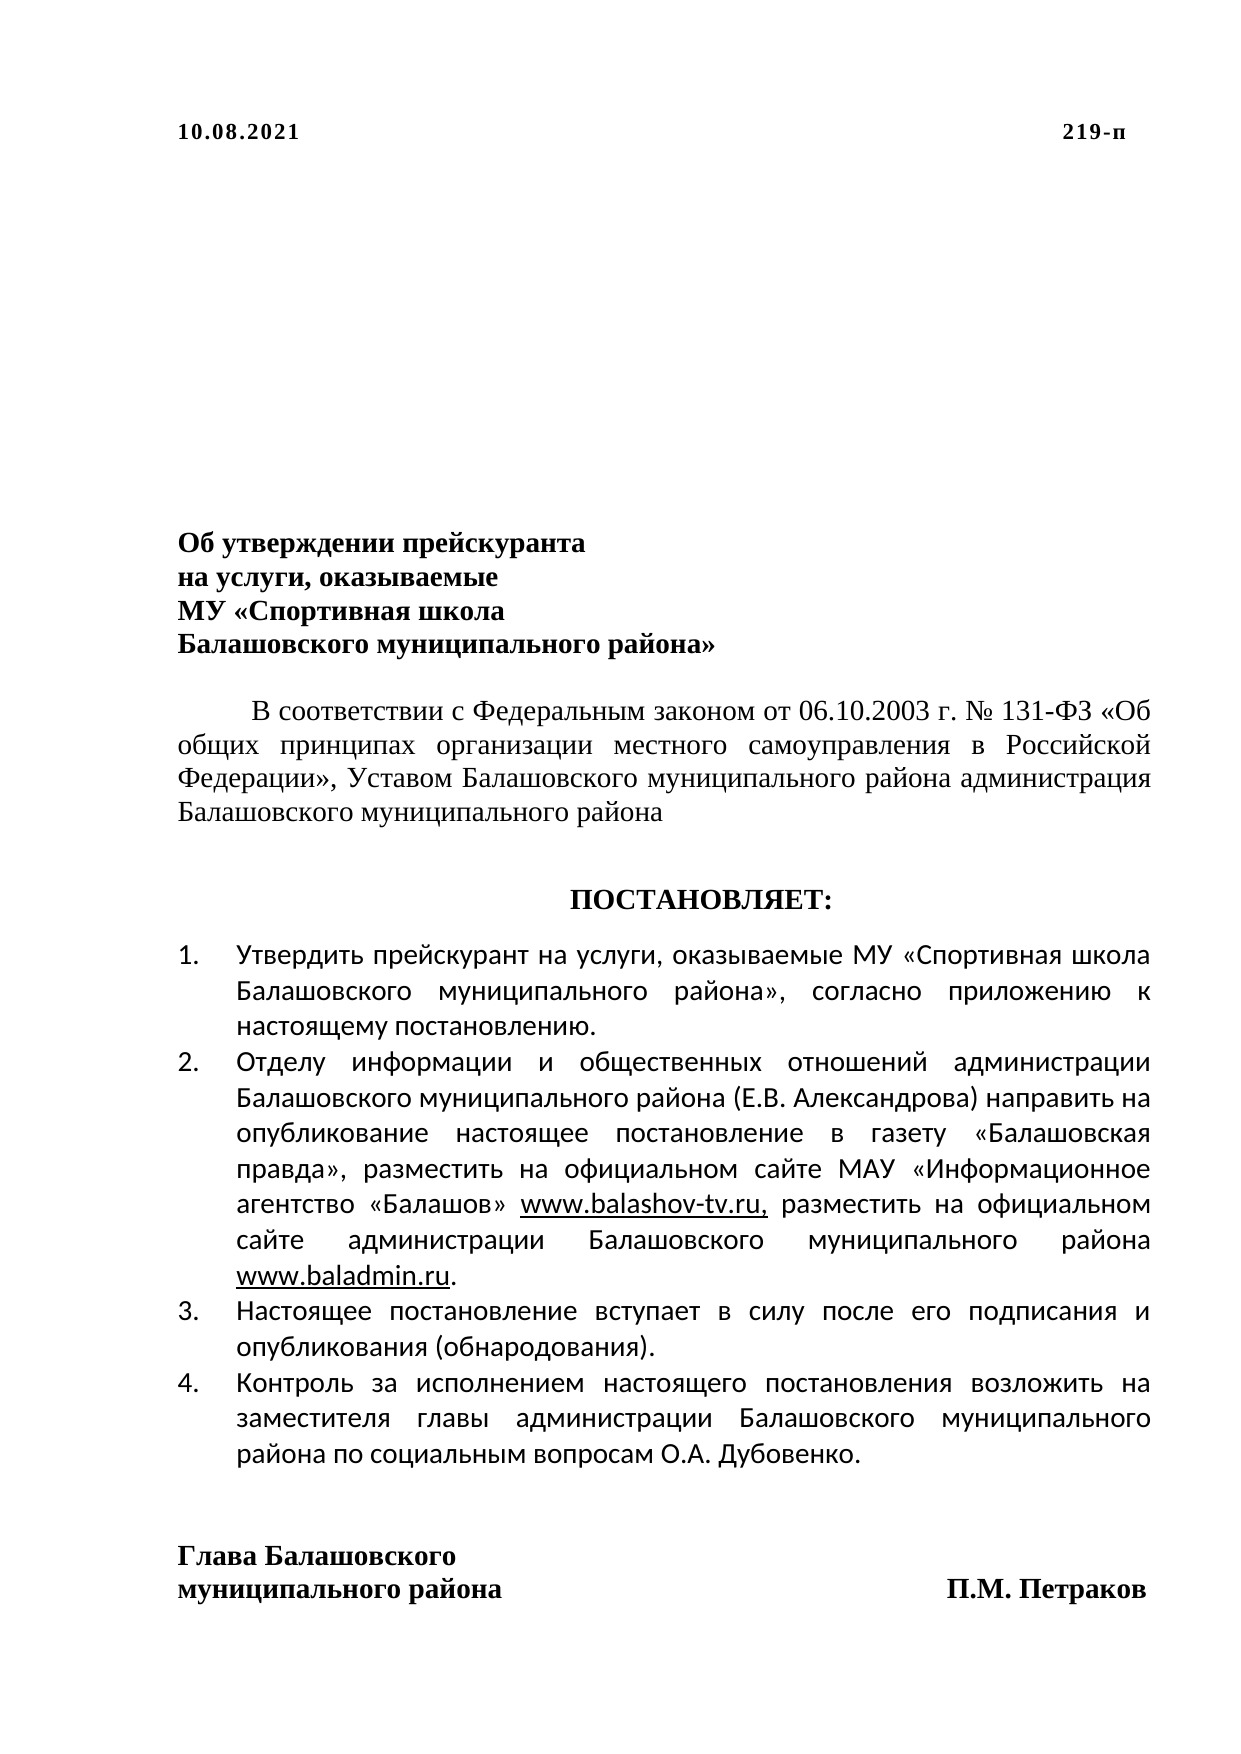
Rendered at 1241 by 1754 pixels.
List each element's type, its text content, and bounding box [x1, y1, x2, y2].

list Контроль за исполнением настоящего постановления возложить на заместителя главы администрации Балашовского муниципального района по социальным вопросам О.А. Дубовенко. [177, 1364, 1152, 1471]
list Отделу информации и общественных отношений администрации Балашовского муниципального района (Е.В. Александрова) направить на опубликование настоящее постановление в газету «Балашовская правда», разместить на официальном сайте МАУ «Информационное агентство «Балашов» www.balashov-tv.ru, разместить на официальном сайте администрации Балашовского муниципального района www.baladmin.ru. [177, 1043, 1152, 1292]
text ПОСТАНОВЛЯЕТ: [177, 882, 1152, 915]
list Настоящее постановление вступает в силу после его подписания и опубликования (обнародования). [177, 1292, 1152, 1364]
text МУ «Спортивная школа [177, 593, 1152, 626]
text В соответствии с Федеральным законом от 06.10.2003 г. № 131-ФЗ «Об общих принципах организации местного самоуправления в Российской Федерации», Уставом Балашовского муниципального района администрация Балашовского муниципального района [177, 693, 1152, 827]
text Об утверждении прейскуранта [177, 526, 1152, 559]
text Балашовского муниципального района» [177, 626, 1152, 660]
list Утвердить прейскурант на услуги, оказываемые МУ «Спортивная школа Балашовского муниципального района», согласно приложению к настоящему постановлению. [177, 936, 1152, 1043]
text муниципального района П.М. Петраков [177, 1571, 1152, 1605]
text на услуги, оказываемые [177, 559, 1152, 593]
text Глава Балашовского [177, 1538, 1152, 1571]
text 10.08.2021 219-п [177, 118, 1152, 144]
